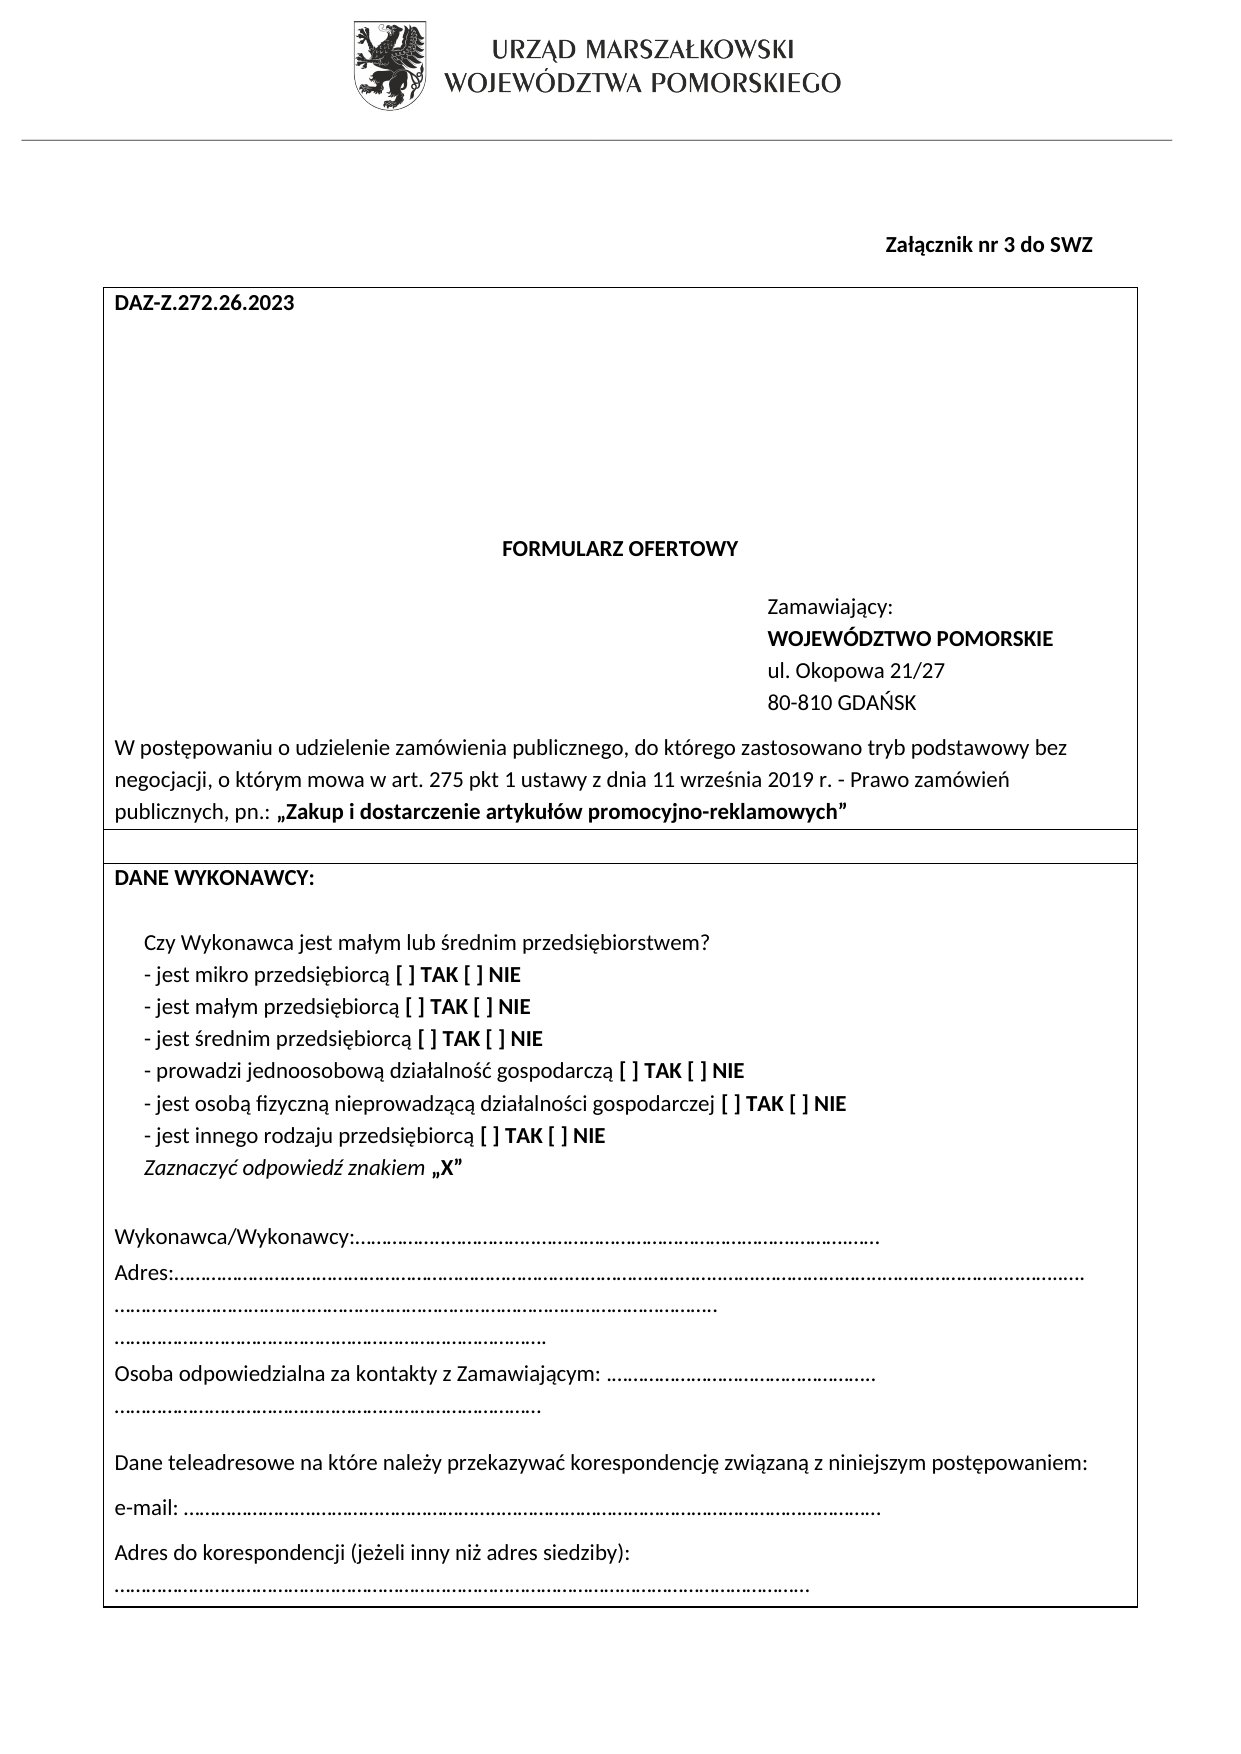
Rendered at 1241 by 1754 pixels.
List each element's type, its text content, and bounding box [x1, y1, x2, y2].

table_cell [104, 864, 1137, 1606]
table_cell [104, 830, 1137, 863]
picture [21, 21, 1173, 141]
text Załącznik nr 3 do SWZ [148, 230, 1093, 258]
table_header DAZ-Z.272.26.2023 FORMULARZ OFERTOWY Zamawiający: WOJEWÓDZTWO POMORSKIE ul. Okopowa 21/27 80-810 GDAŃSK W postępowaniu o udzielenie zamówienia publicznego, do którego zastosowano tryb podstawowy bez negocjacji, o którym mowa w art. 275 pkt 1 ustawy z dnia 11 września 2019 r. - Prawo zamówień publicznych, pn.: „Zakup i dostarczenie artykułów promocyjno-reklamowych” [104, 288, 1137, 829]
